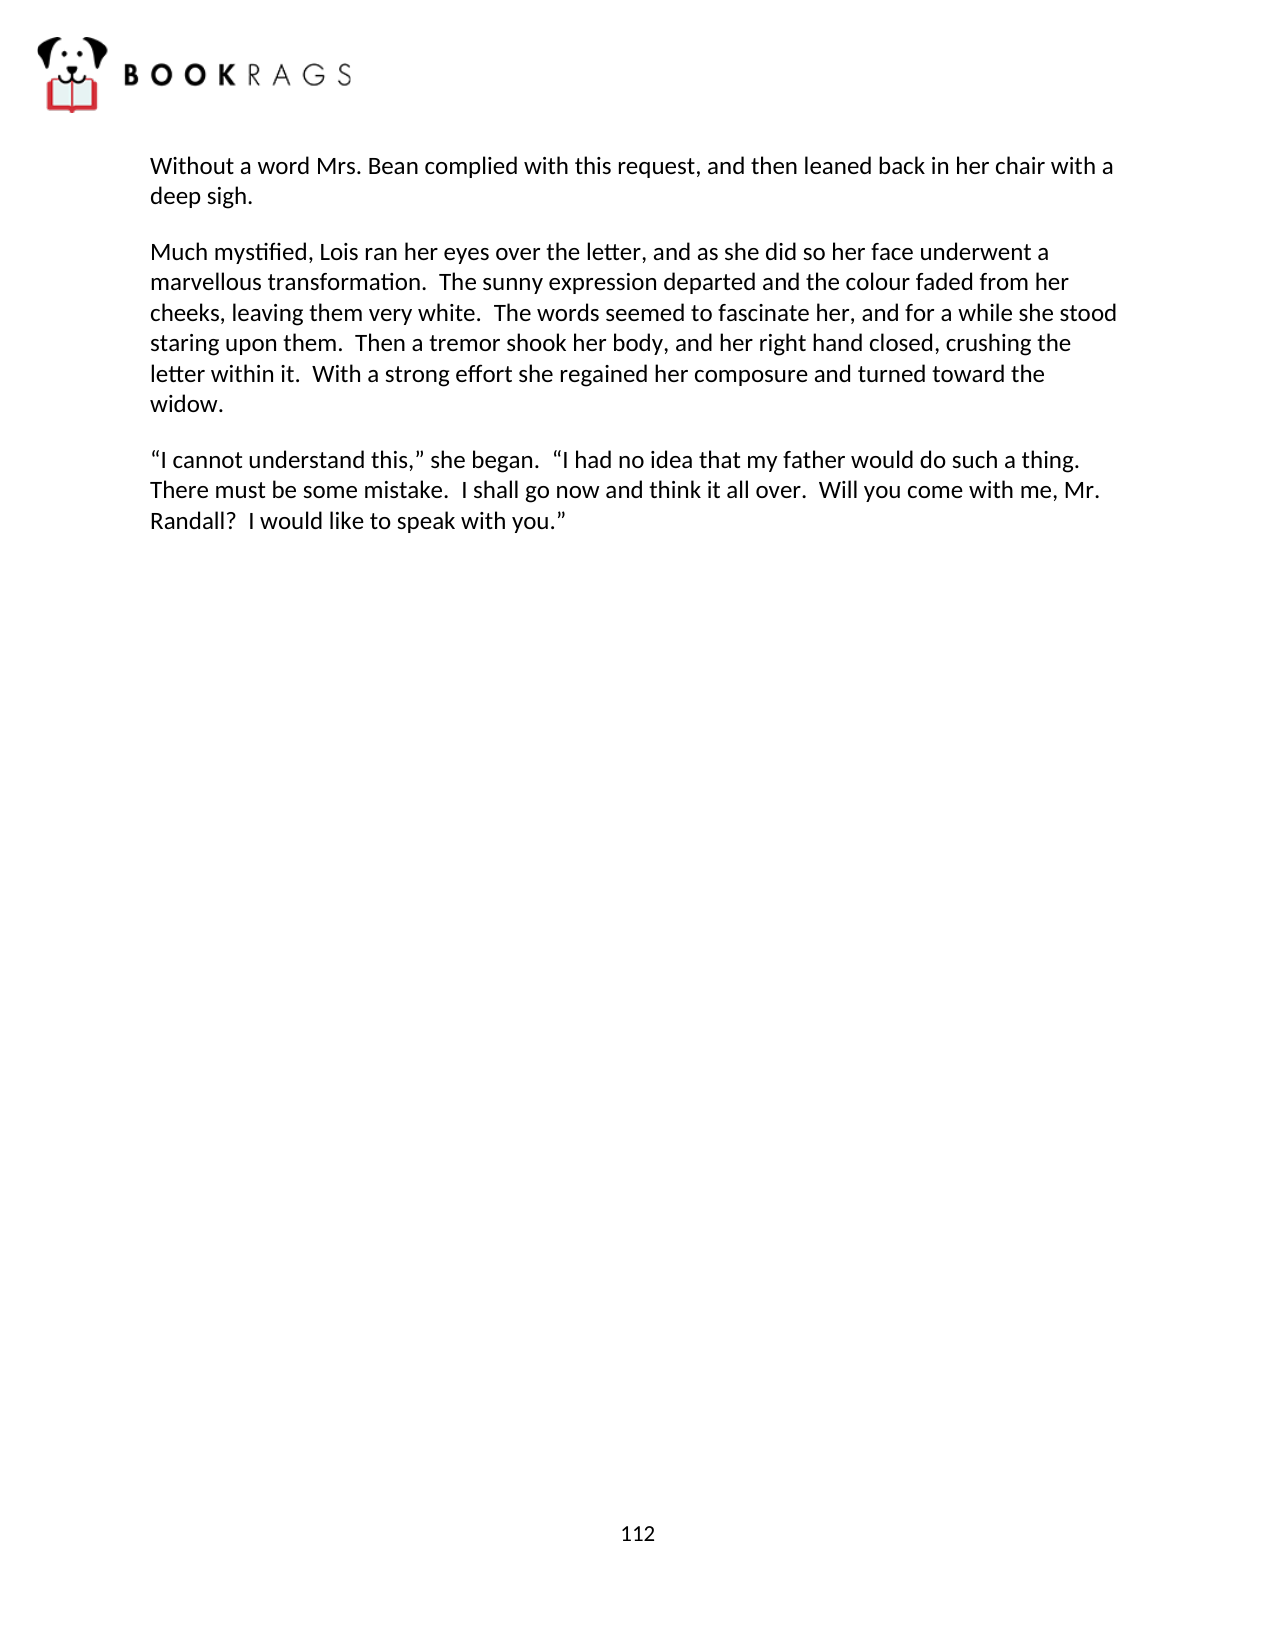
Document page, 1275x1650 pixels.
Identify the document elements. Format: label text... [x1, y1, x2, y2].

text “I cannot understand this,” she began. “I had no idea that my father would do such a thing. There must be some mistake. I shall go now and think it all over. Will you come with me, Mr. Randall? I would like to speak with you.” [150, 444, 1125, 536]
text Much mystified, Lois ran her eyes over the letter, and as she did so her face underwent a marvellous transformation. The sunny expression departed and the colour faded from her cheeks, leaving them very white. The words seemed to fascinate her, and for a while she stood staring upon them. Then a tremor shook her body, and her right hand closed, crushing the letter within it. With a strong effort she regained her composure and turned toward the widow. [150, 236, 1125, 419]
text Without a word Mrs. Bean complied with this request, and then leaned back in her chair with a deep sigh. [150, 150, 1125, 211]
picture [37, 37, 351, 113]
